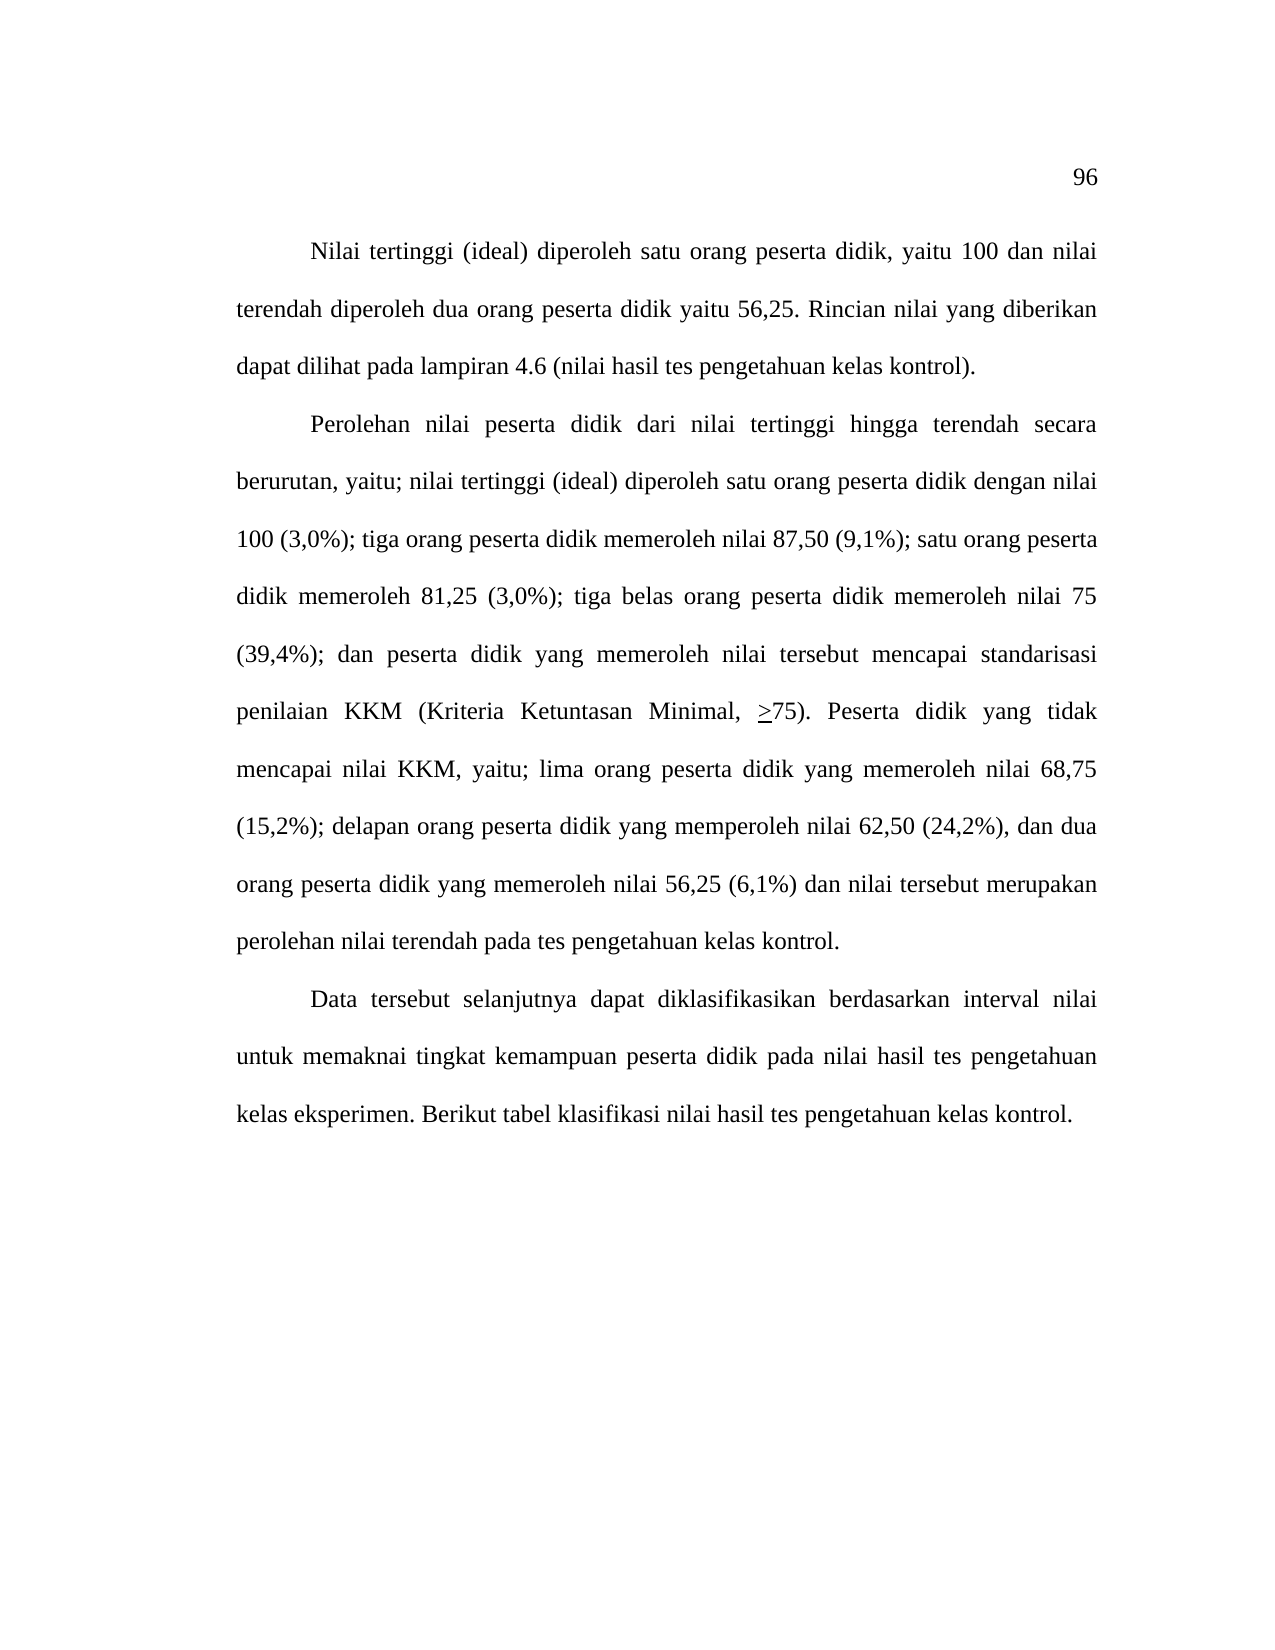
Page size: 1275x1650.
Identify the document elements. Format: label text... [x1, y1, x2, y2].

list Nilai tertinggi (ideal) diperoleh satu orang peserta didik, yaitu 100 dan nilai terendah diperoleh dua orang peserta didik yaitu 56,25. Rincian nilai yang diberikan dapat dilihat pada lampiran 4.6 (nilai hasil tes pengetahuan kelas kontrol). [236, 236, 1098, 380]
list Perolehan nilai peserta didik dari nilai tertinggi hingga terendah secara berurutan, yaitu; nilai tertinggi (ideal) diperoleh satu orang peserta didik dengan nilai 100 (3,0%); tiga orang peserta didik memeroleh nilai 87,50 (9,1%); satu orang peserta didik memeroleh 81,25 (3,0%); tiga belas orang peserta didik memeroleh nilai 75 (39,4%); dan peserta didik yang memeroleh nilai tersebut mencapai standarisasi penilaian KKM (Kriteria Ketuntasan Minimal, >75). Peserta didik yang tidak mencapai nilai KKM, yaitu; lima orang peserta didik yang memeroleh nilai 68,75 (15,2%); delapan orang peserta didik yang memperoleh nilai 62,50 (24,2%), dan dua orang peserta didik yang memeroleh nilai 56,25 (6,1%) dan nilai tersebut merupakan perolehan nilai terendah pada tes pengetahuan kelas kontrol. [236, 409, 1098, 955]
text Data tersebut selanjutnya dapat diklasifikasikan berdasarkan interval nilai untuk memaknai tingkat kemampuan peserta didik pada nilai hasil tes pengetahuan kelas eksperimen. Berikut tabel klasifikasi nilai hasil tes pengetahuan kelas kontrol. [236, 984, 1098, 1127]
